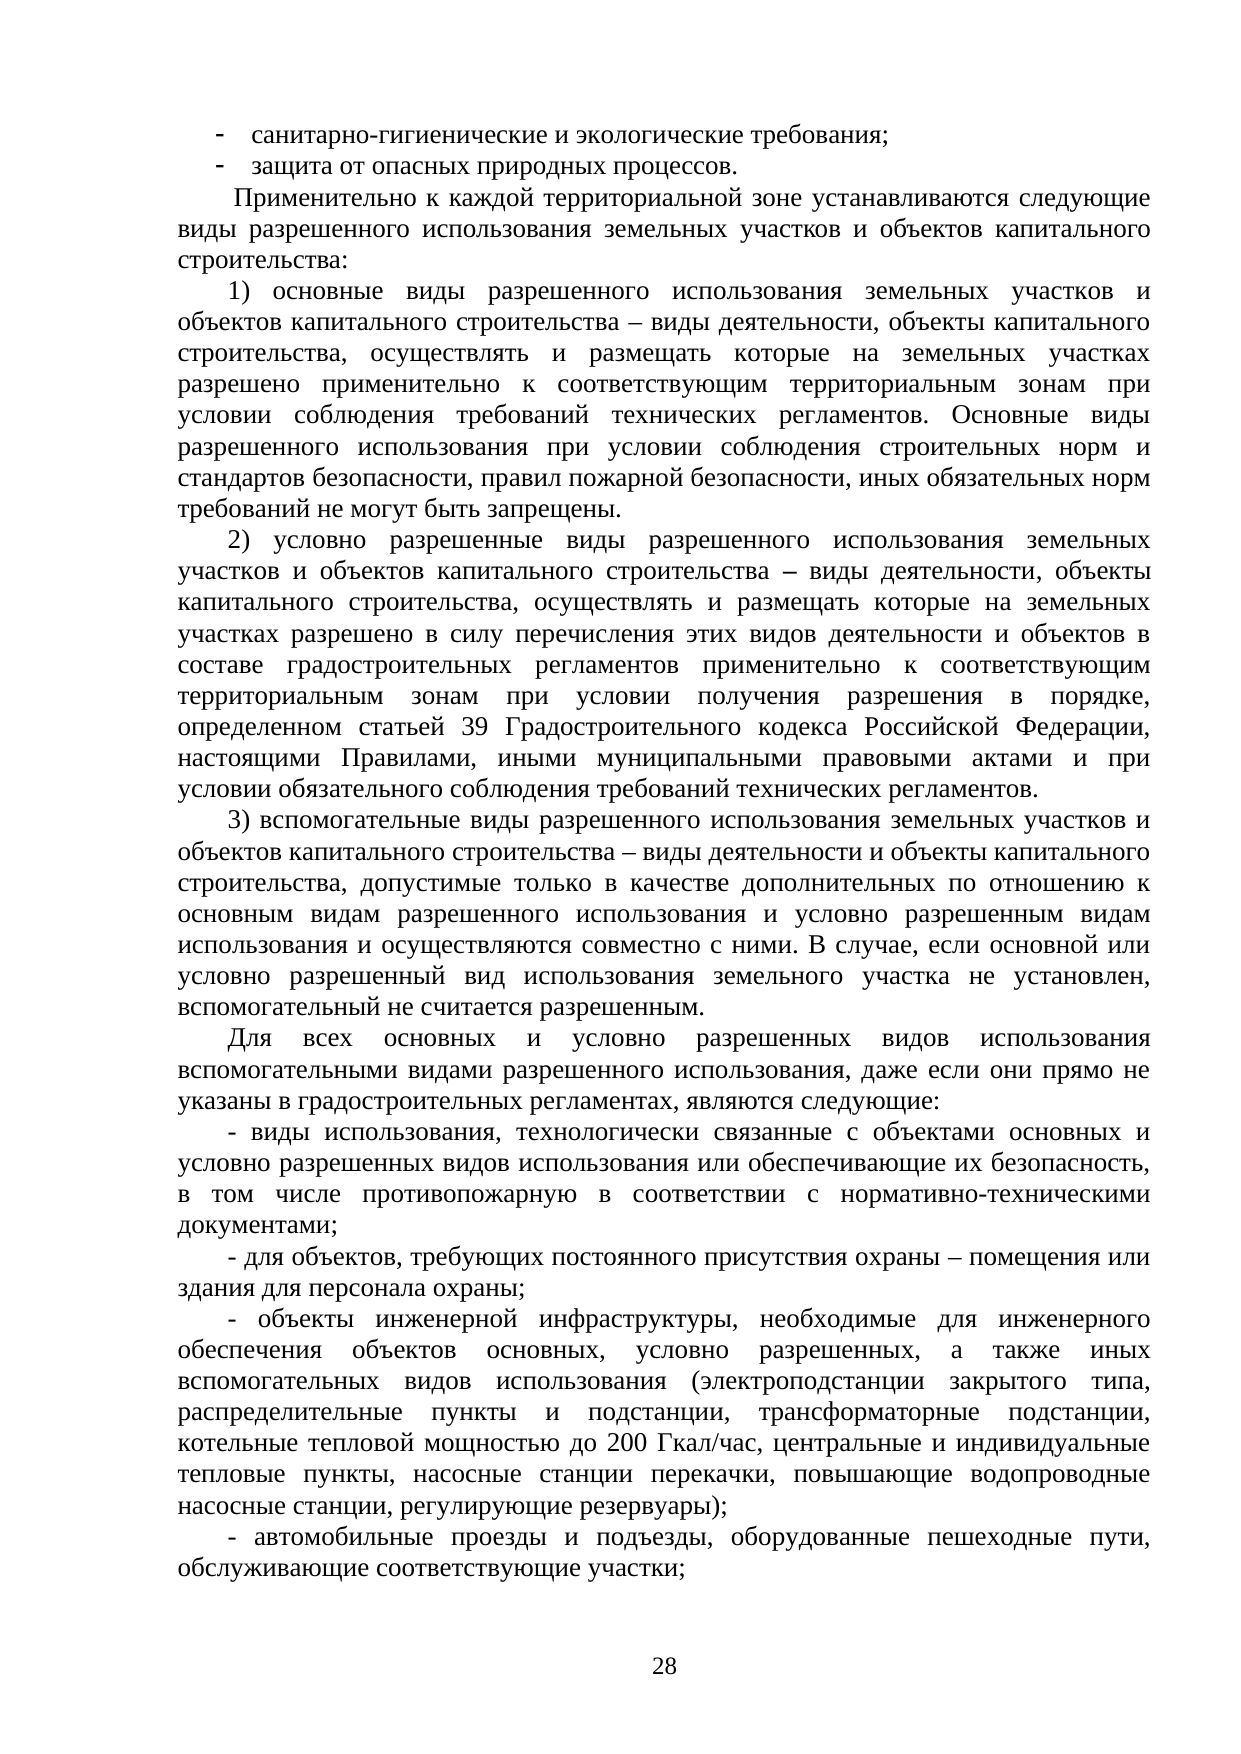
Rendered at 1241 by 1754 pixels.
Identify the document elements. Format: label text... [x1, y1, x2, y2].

text 3) вспомогательные виды разрешенного использования земельных участков и объектов капитального строительства – виды деятельности и объекты капитального строительства, допустимые только в качестве дополнительных по отношению к основным видам разрешенного использования и условно разрешенным видам использования и осуществляются совместно с ними. В случае, если основной или условно разрешенный вид использования земельного участка не установлен, вспомогательный не считается разрешенным. [177, 803, 1152, 1022]
text - для объектов, требующих постоянного присутствия охраны – помещения или здания для персонала охраны; [177, 1239, 1152, 1302]
text Применительно к каждой территориальной зоне устанавливаются следующие виды разрешенного использования земельных участков и объектов капитального строительства: [177, 181, 1152, 274]
text 1) основные виды разрешенного использования земельных участков и объектов капитального строительства – виды деятельности, объекты капитального строительства, осуществлять и размещать которые на земельных участках разрешено применительно к соответствующим территориальным зонам при условии соблюдения требований технических регламентов. Основные виды разрешенного использования при условии соблюдения строительных норм и стандартов безопасности, правил пожарной безопасности, иных обязательных норм требований не могут быть запрещены. [177, 274, 1152, 523]
list защита от опасных природных процессов. [215, 149, 1152, 181]
text 2) условно разрешенные виды разрешенного использования земельных участков и объектов капитального строительства – виды деятельности, объекты капитального строительства, осуществлять и размещать которые на земельных участках разрешено в силу перечисления этих видов деятельности и объектов в составе градостроительных регламентов применительно к соответствующим территориальным зонам при условии получения разрешения в порядке, определенном статьей 39 Градостроительного кодекса Российской Федерации, настоящими Правилами, иными муниципальными правовыми актами и при условии обязательного соблюдения требований технических регламентов. [177, 523, 1152, 803]
text - виды использования, технологически связанные с объектами основных и условно разрешенных видов использования или обеспечивающие их безопасность, в том числе противопожарную в соответствии с нормативно-техническими документами; [177, 1115, 1152, 1239]
text - автомобильные проезды и подъезды, оборудованные пешеходные пути, обслуживающие соответствующие участки; [177, 1520, 1152, 1582]
text Для всех основных и условно разрешенных видов использования вспомогательными видами разрешенного использования, даже если они прямо не указаны в градостроительных регламентах, являются следующие: [177, 1022, 1152, 1115]
list санитарно-гигиенические и экологические требования; [215, 118, 1152, 149]
text - объекты инженерной инфраструктуры, необходимые для инженерного обеспечения объектов основных, условно разрешенных, а также иных вспомогательных видов использования (электроподстанции закрытого типа, распределительные пункты и подстанции, трансформаторные подстанции, котельные тепловой мощностью до 200 Гкал/час, центральные и индивидуальные тепловые пункты, насосные станции перекачки, повышающие водопроводные насосные станции, регулирующие резервуары); [177, 1302, 1152, 1520]
